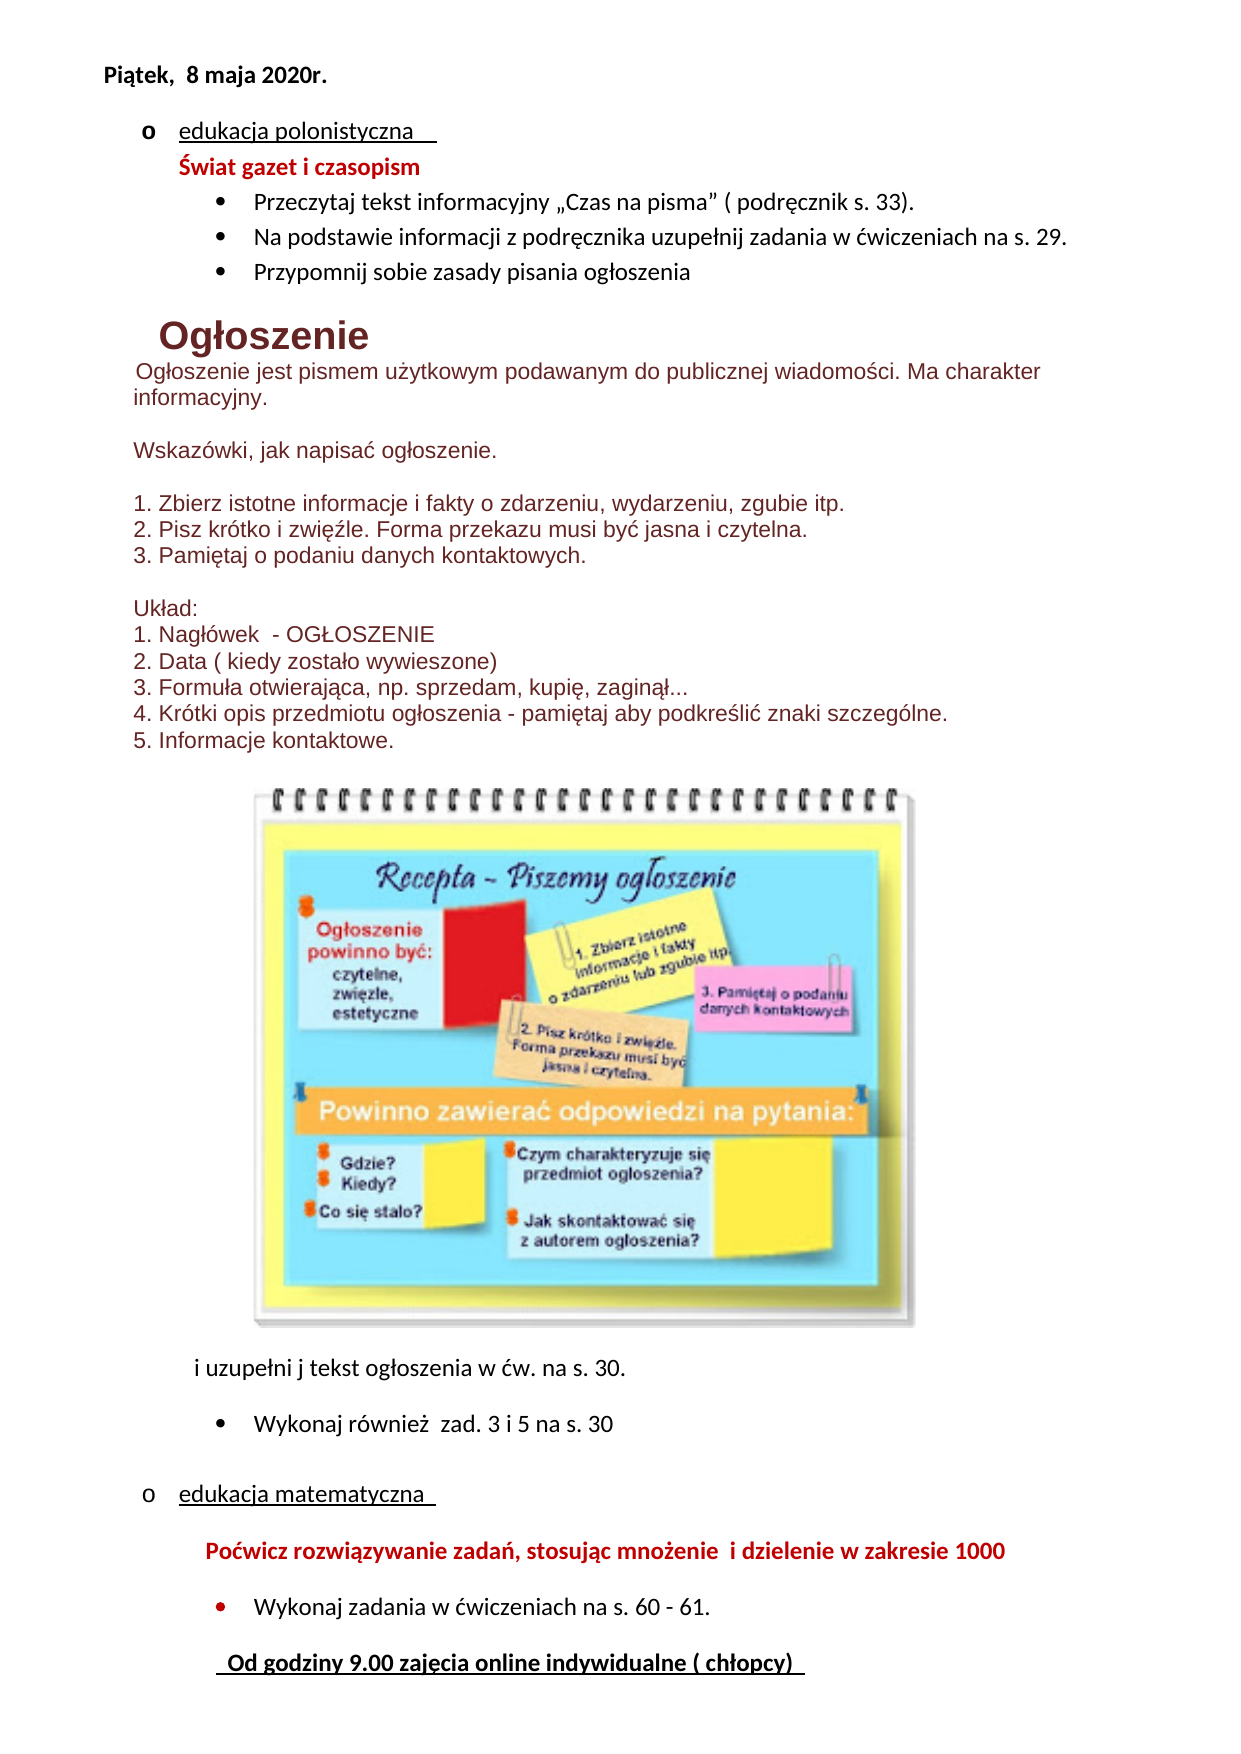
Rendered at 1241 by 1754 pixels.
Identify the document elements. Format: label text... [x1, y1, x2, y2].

list edukacja matematyczna [141, 1478, 1093, 1510]
list edukacja polonistyczna [141, 115, 1093, 147]
picture [253, 788, 916, 1328]
text Ogłoszenie [103, 312, 1093, 358]
text Piątek, 8 maja 2020r. [103, 59, 1093, 89]
list Na podstawie informacji z podręcznika uzupełnij zadania w ćwiczeniach na s. 29. [216, 221, 1093, 252]
list Wykonaj zadania w ćwiczeniach na s. 60 - 61. [216, 1591, 1093, 1622]
text i uzupełni j tekst ogłoszenia w ćw. na s. 30. [103, 1352, 1093, 1383]
list Przypomnij sobie zasady pisania ogłoszenia [216, 256, 1093, 287]
list Wykonaj również zad. 3 i 5 na s. 30 [216, 1408, 1093, 1439]
text Ogłoszenie jest pismem użytkowym podawanym do publicznej wiadomości. Ma charakter informacyjny. Wskazówki, jak napisać ogłoszenie. 1. Zbierz istotne informacje i fakty o zdarzeniu, wydarzeniu, zgubie itp. 2. Pisz krótko i zwięźle. Forma przekazu musi być jasna i czytelna. 3. Pamiętaj o podaniu danych kontaktowych. Układ: 1. Nagłówek - OGŁOSZENIE 2. Data ( kiedy zostało wywieszone) 3. Formuła otwierająca, np. sprzedam, kupię, zaginął... 4. Krótki opis przedmiotu ogłoszenia - pamiętaj aby podkreślić znaki szczególne. 5. Informacje kontaktowe. [103, 358, 1093, 753]
list Świat gazet i czasopism [178, 151, 1093, 182]
text Od godziny 9.00 zajęcia online indywidualne ( chłopcy) [216, 1647, 1093, 1678]
text Poćwicz rozwiązywanie zadań, stosując mnożenie i dzielenie w zakresie 1000 [103, 1536, 1093, 1566]
list Przeczytaj tekst informacyjny „Czas na pisma” ( podręcznik s. 33). [216, 186, 1093, 217]
